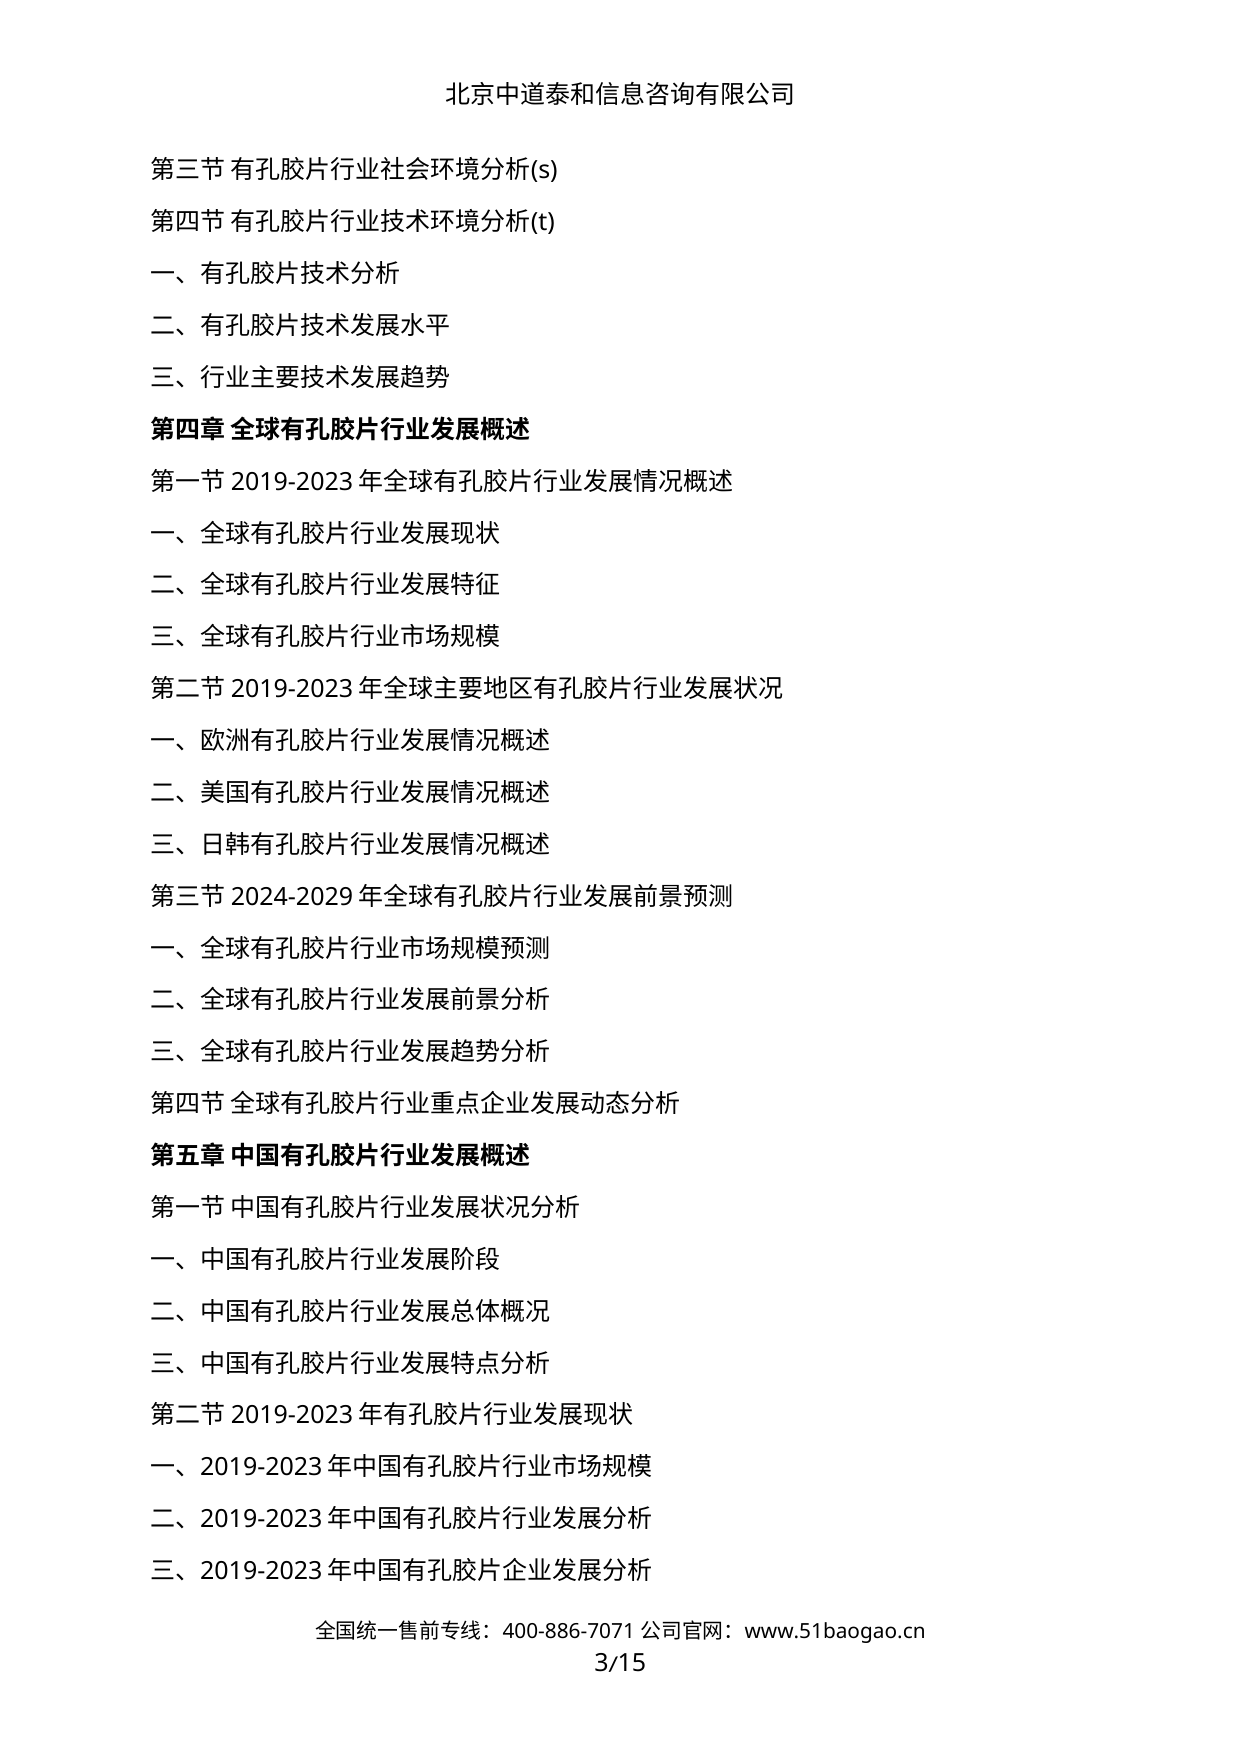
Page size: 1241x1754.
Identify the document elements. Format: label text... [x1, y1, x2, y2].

text 三、中国有孔胶片行业发展特点分析 [150, 1343, 1090, 1379]
text 三、行业主要技术发展趋势 [150, 357, 1090, 394]
text 一、中国有孔胶片行业发展阶段 [150, 1239, 1090, 1276]
text 二、全球有孔胶片行业发展前景分析 [150, 980, 1090, 1016]
text 二、有孔胶片技术发展水平 [150, 306, 1090, 342]
text 第三节 2024-2029年全球有孔胶片行业发展前景预测 [150, 876, 1090, 912]
text 第一节 中国有孔胶片行业发展状况分析 [150, 1187, 1090, 1224]
text 三、日韩有孔胶片行业发展情况概述 [150, 824, 1090, 861]
text 一、全球有孔胶片行业发展现状 [150, 513, 1090, 549]
text 三、全球有孔胶片行业市场规模 [150, 617, 1090, 653]
text 一、有孔胶片技术分析 [150, 254, 1090, 290]
text 一、全球有孔胶片行业市场规模预测 [150, 928, 1090, 964]
text 三、2019-2023年中国有孔胶片企业发展分析 [150, 1551, 1090, 1587]
text 第三节 有孔胶片行业社会环境分析(s) [150, 150, 1090, 186]
text 第四节 有孔胶片行业技术环境分析(t) [150, 202, 1090, 238]
text 二、全球有孔胶片行业发展特征 [150, 565, 1090, 601]
text 二、中国有孔胶片行业发展总体概况 [150, 1291, 1090, 1327]
text 二、美国有孔胶片行业发展情况概述 [150, 772, 1090, 809]
text 第二节 2019-2023年全球主要地区有孔胶片行业发展状况 [150, 669, 1090, 705]
text 一、欧洲有孔胶片行业发展情况概述 [150, 721, 1090, 757]
text 二、2019-2023年中国有孔胶片行业发展分析 [150, 1499, 1090, 1535]
text 一、2019-2023年中国有孔胶片行业市场规模 [150, 1447, 1090, 1483]
text 第二节 2019-2023年有孔胶片行业发展现状 [150, 1395, 1090, 1431]
text 第四节 全球有孔胶片行业重点企业发展动态分析 [150, 1084, 1090, 1120]
text 三、全球有孔胶片行业发展趋势分析 [150, 1032, 1090, 1068]
text 第五章 中国有孔胶片行业发展概述 [150, 1136, 1090, 1172]
text 第四章 全球有孔胶片行业发展概述 [150, 409, 1090, 446]
text 第一节 2019-2023年全球有孔胶片行业发展情况概述 [150, 461, 1090, 497]
